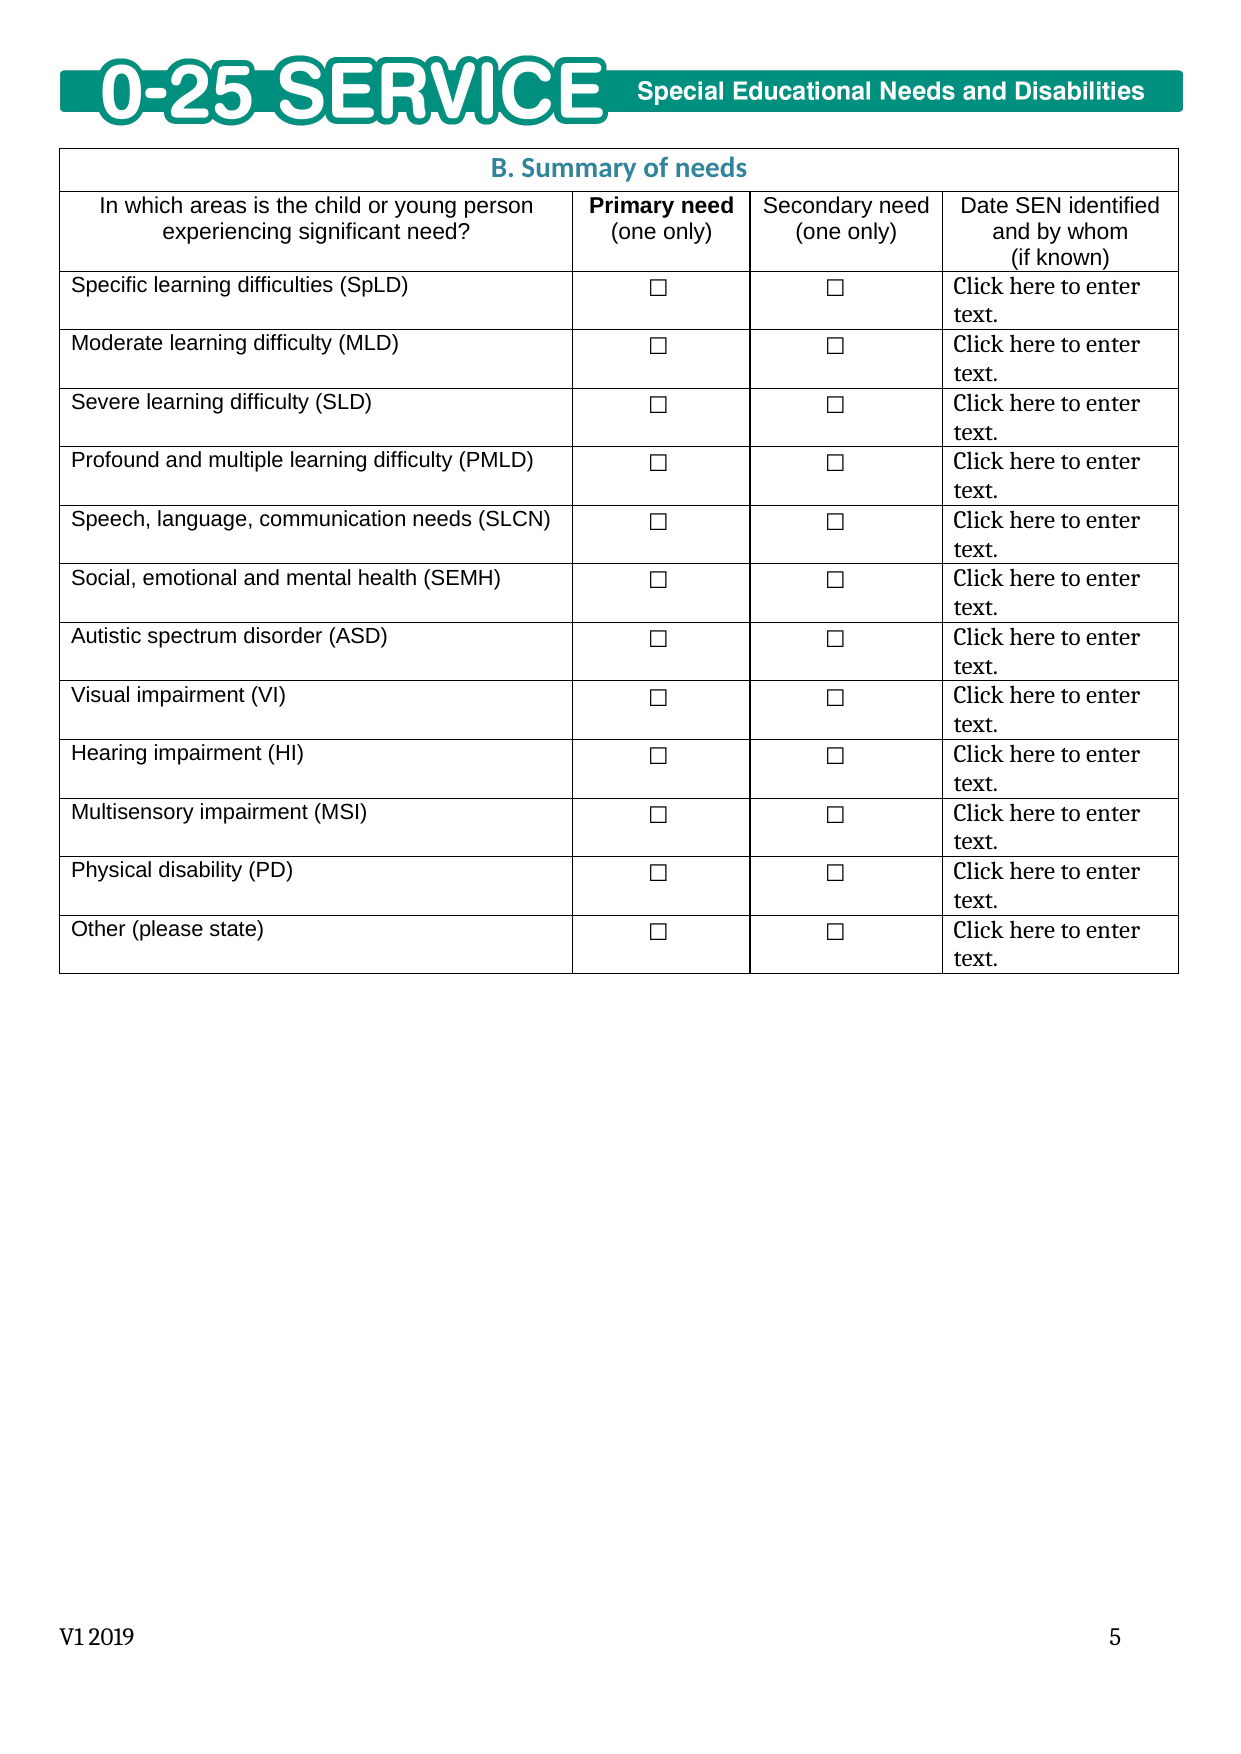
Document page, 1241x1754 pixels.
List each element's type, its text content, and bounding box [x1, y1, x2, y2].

table_cell Physical disability (PD) [60, 857, 572, 914]
table_cell [751, 681, 942, 739]
table_cell [573, 447, 749, 505]
table_cell Date SEN identified and by whom (if known) [943, 192, 1178, 271]
table_cell [573, 623, 749, 680]
table_cell [751, 857, 942, 914]
table_cell [573, 506, 749, 563]
table_cell [573, 330, 749, 388]
table_cell Severe learning difficulty (SLD) [60, 389, 572, 446]
table_cell [573, 564, 749, 622]
table_cell Specific learning difficulties (SpLD) [60, 272, 572, 329]
table_cell Other (please state) [60, 916, 572, 973]
table_cell [573, 272, 749, 329]
table_cell [573, 389, 749, 446]
table_cell [751, 623, 942, 680]
table_cell Speech, language, communication needs (SLCN) [60, 506, 572, 563]
table_cell [573, 857, 749, 914]
table_cell Secondary need (one only) [751, 192, 942, 271]
table_cell [573, 799, 749, 856]
table_cell Visual impairment (VI) [60, 681, 572, 739]
table_cell Profound and multiple learning difficulty (PMLD) [60, 447, 572, 505]
table_cell [751, 272, 942, 329]
table_cell [573, 740, 749, 797]
table_cell [751, 330, 942, 388]
table_header B. Summary of needs [60, 149, 1178, 191]
table_cell Moderate learning difficulty (MLD) [60, 330, 572, 388]
table_cell [573, 681, 749, 739]
picture [0, 10, 1241, 166]
table_cell [751, 740, 942, 797]
table_cell [751, 506, 942, 563]
table_cell [751, 799, 942, 856]
table_cell Multisensory impairment (MSI) [60, 799, 572, 856]
table_cell Autistic spectrum disorder (ASD) [60, 623, 572, 680]
table_cell [751, 447, 942, 505]
table_cell [751, 564, 942, 622]
table_cell In which areas is the child or young person experiencing significant need? [60, 192, 572, 271]
table_cell [573, 916, 749, 973]
table_cell Primary need (one only) [573, 192, 749, 271]
table_cell [751, 916, 942, 973]
table_cell Social, emotional and mental health (SEMH) [60, 564, 572, 622]
table_cell [751, 389, 942, 446]
table_cell Hearing impairment (HI) [60, 740, 572, 797]
